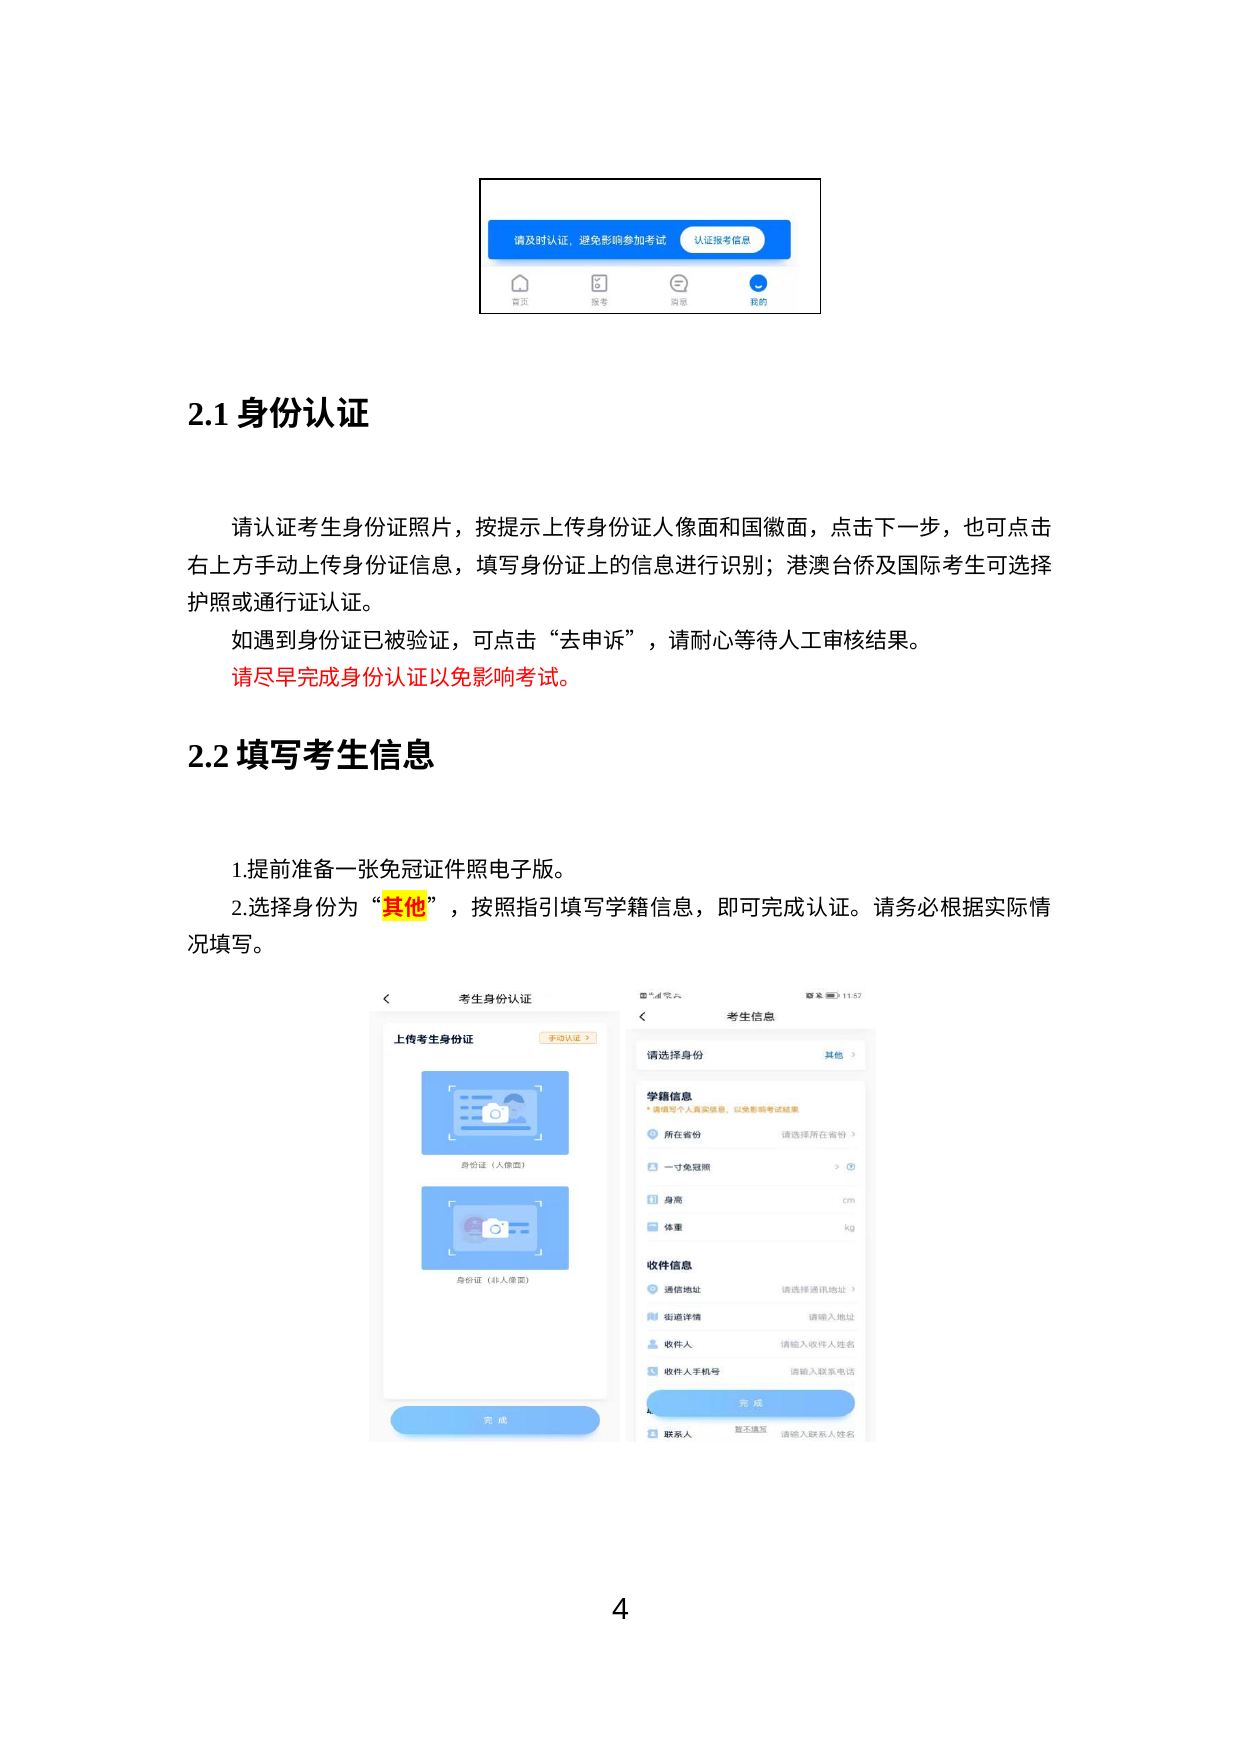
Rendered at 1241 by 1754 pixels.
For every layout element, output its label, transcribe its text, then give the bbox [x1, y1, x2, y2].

subtitle 2.2填写考生信息 [187, 720, 1053, 785]
subtitle 2.1身份认证 [187, 379, 1053, 444]
text 如遇到身份证已被验证，可点击“去申诉”，请耐心等待人工审核结果。 [187, 618, 1053, 656]
text 请认证考生身份证照片，按提示上传身份证人像面和国徽面，点击下一步，也可点击右上方手动上传身份证信息，填写身份证上的信息进行识别；港澳台侨及国际考生可选择护照或通行证认证。 [187, 506, 1053, 618]
picture [369, 988, 621, 1442]
picture [481, 180, 798, 313]
text 1.提前准备一张免冠证件照电子版。 [187, 848, 1053, 885]
text 请尽早完成身份认证以免影响考试。 [187, 656, 1053, 693]
picture [625, 988, 876, 1442]
text 2.选择身份为“其他”，按照指引填写学籍信息，即可完成认证。请务必根据实际情况填写。 [187, 885, 1053, 960]
